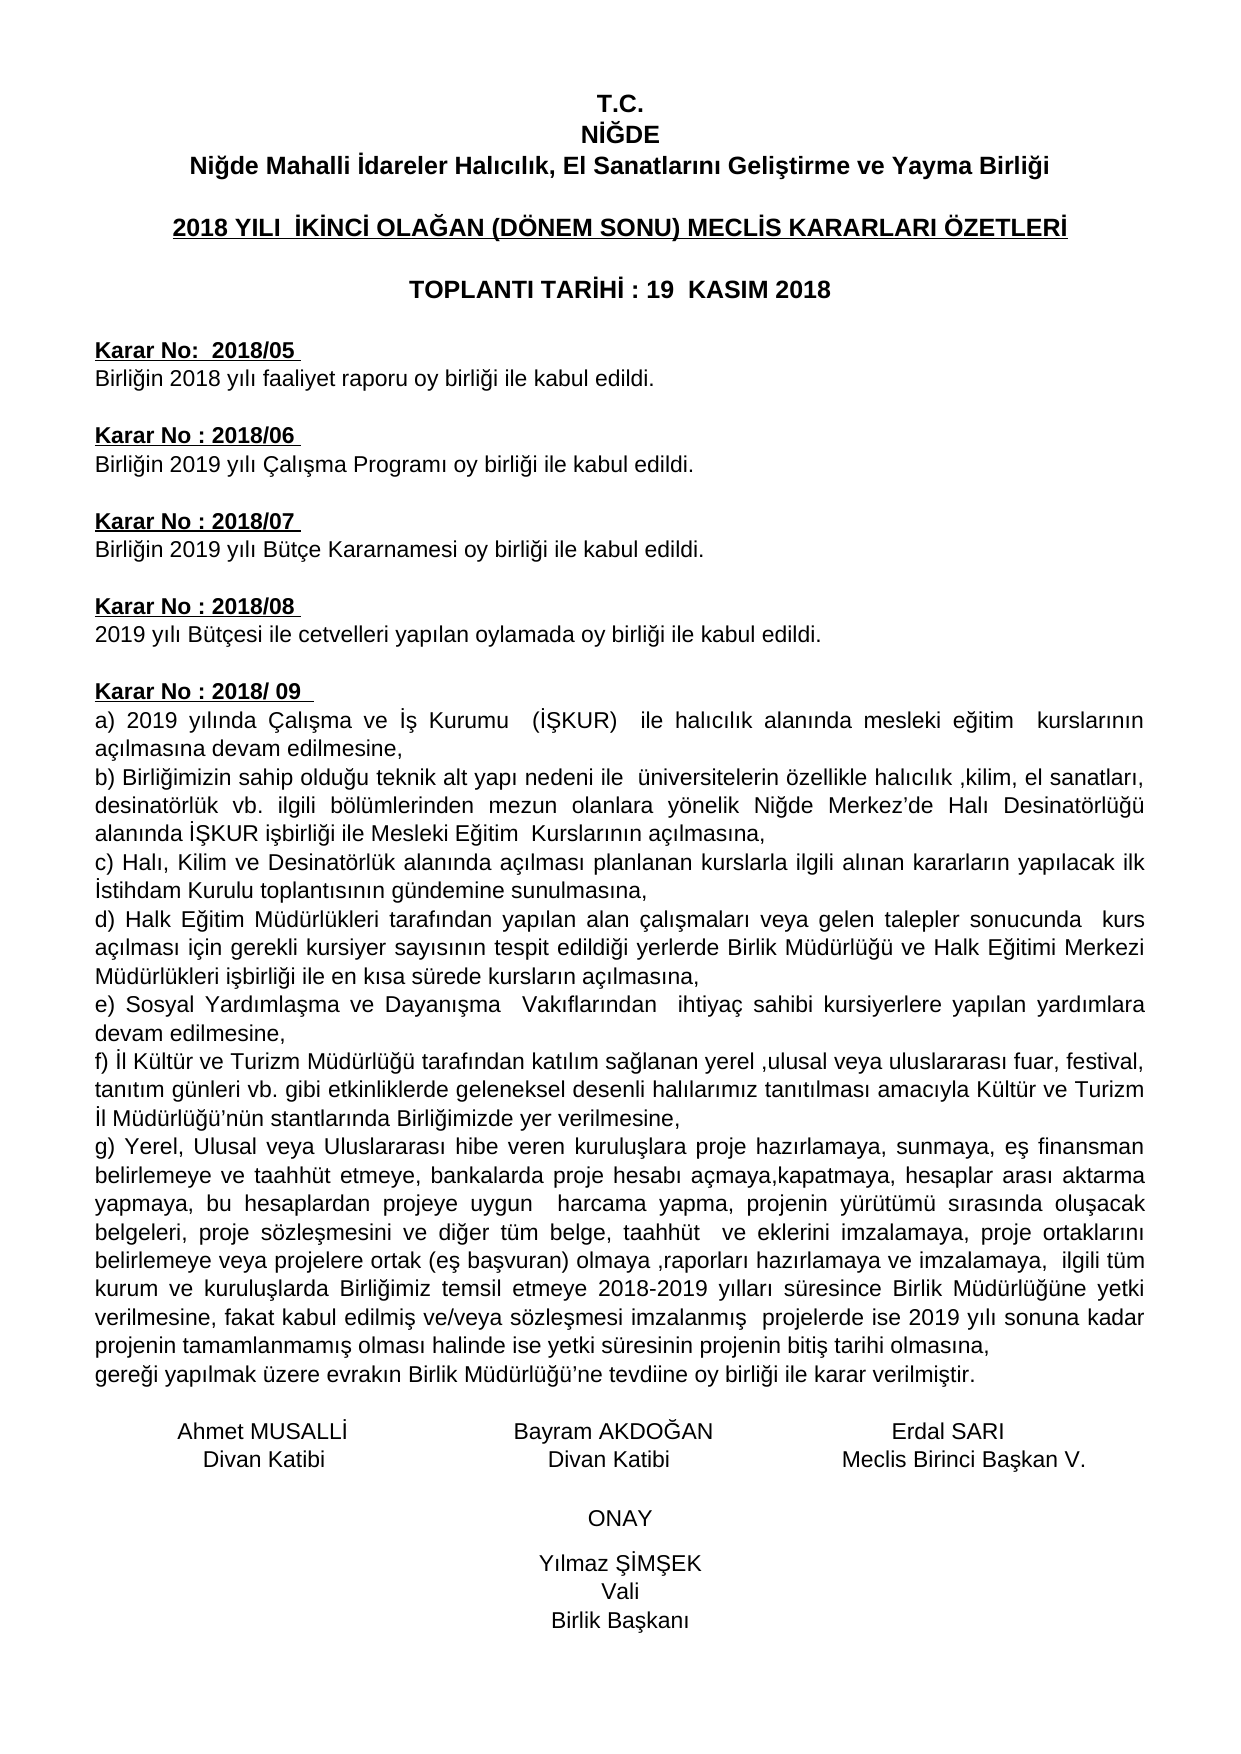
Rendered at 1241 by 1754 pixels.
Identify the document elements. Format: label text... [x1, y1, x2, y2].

text e) Sosyal Yardımlaşma ve Dayanışma Vakıflarından ihtiyaç sahibi kursiyerlere yapılan yardımlara devam edilmesine, [94, 991, 1146, 1046]
text TOPLANTI TARİHİ : 19 KASIM 2018 [94, 275, 1146, 304]
text NİĞDE [94, 120, 1146, 148]
text T.C. [94, 89, 1146, 117]
text Birlik Başkanı [94, 1607, 1146, 1633]
text Karar No: 2018/05 [94, 337, 1146, 363]
text gereği yapılmak üzere evrakın Birlik Müdürlüğü’ne tevdiine oy birliği ile karar verilmiştir. [94, 1361, 1146, 1387]
text b) Birliğimizin sahip olduğu teknik alt yapı nedeni ile üniversitelerin özellikle halıcılık ,kilim, el sanatları, desinatörlük vb. ilgili bölümlerinden mezun olanlara yönelik Niğde Merkez’de Halı Desinatörlüğü alanında İŞKUR işbirliği ile Mesleki Eğitim Kurslarının açılmasına, [94, 763, 1146, 847]
text a) 2019 yılında Çalışma ve İş Kurumu (İŞKUR) ile halıcılık alanında mesleki eğitim kurslarının açılmasına devam edilmesine, [94, 707, 1146, 761]
text Birliğin 2018 yılı faaliyet raporu oy birliği ile kabul edildi. [94, 365, 1146, 392]
text 2018 YILI İKİNCİ OLAĞAN (DÖNEM SONU) MECLİS KARARLARI ÖZETLERİ [94, 213, 1146, 242]
text Niğde Mahalli İdareler Halıcılık, El Sanatlarını Geliştirme ve Yayma Birliği [94, 151, 1146, 179]
text d) Halk Eğitim Müdürlükleri tarafından yapılan alan çalışmaları veya gelen talepler sonucunda kurs açılması için gerekli kursiyer sayısının tespit edildiği yerlerde Birlik Müdürlüğü ve Halk Eğitimi Merkezi Müdürlükleri işbirliği ile en kısa sürede kursların açılmasına, [94, 906, 1146, 989]
text Vali [94, 1578, 1146, 1604]
text Birliğin 2019 yılı Bütçe Kararnamesi oy birliği ile kabul edildi. [94, 536, 1146, 562]
text Karar No : 2018/07 [94, 508, 1146, 534]
text Karar No : 2018/ 09 [94, 678, 1146, 704]
text g) Yerel, Ulusal veya Uluslararası hibe veren kuruluşlara proje hazırlamaya, sunmaya, eş finansman belirlemeye ve taahhüt etmeye, bankalarda proje hesabı açmaya,kapatmaya, hesaplar arası aktarma yapmaya, bu hesaplardan projeye uygun harcama yapma, projenin yürütümü sırasında oluşacak belgeleri, proje sözleşmesini ve diğer tüm belge, taahhüt ve eklerini imzalamaya, proje ortaklarını belirlemeye veya projelere ortak (eş başvuran) olmaya ,raporları hazırlamaya ve imzalamaya, ilgili tüm kurum ve kuruluşlarda Birliğimiz temsil etmeye 2018-2019 yılları süresince Birlik Müdürlüğüne yetki verilmesine, fakat kabul edilmiş ve/veya sözleşmesi imzalanmış projelerde ise 2019 yılı sonuna kadar projenin tamamlanmamış olması halinde ise yetki süresinin projenin bitiş tarihi olmasına, [94, 1133, 1146, 1359]
text f) İl Kültür ve Turizm Müdürlüğü tarafından katılım sağlanan yerel ,ulusal veya uluslararası fuar, festival, tanıtım günleri vb. gibi etkinliklerde geleneksel desenli halılarımız tanıtılması amacıyla Kültür ve Turizm İl Müdürlüğü’nün stantlarında Birliğimizde yer verilmesine, [94, 1048, 1146, 1131]
text Karar No : 2018/08 [94, 593, 1146, 619]
text Karar No : 2018/06 [94, 422, 1146, 449]
text ONAY [94, 1505, 1146, 1531]
text Divan Katibi Divan Katibi Meclis Birinci Başkan V. [94, 1446, 1146, 1472]
text Birliğin 2019 yılı Çalışma Programı oy birliği ile kabul edildi. [94, 451, 1146, 477]
text Ahmet MUSALLİ Bayram AKDOĞAN Erdal SARI [94, 1418, 1146, 1444]
text c) Halı, Kilim ve Desinatörlük alanında açılması planlanan kurslarla ilgili alınan kararların yapılacak ilk İstihdam Kurulu toplantısının gündemine sunulmasına, [94, 849, 1146, 904]
text Yılmaz ŞİMŞEK [94, 1550, 1146, 1576]
text 2019 yılı Bütçesi ile cetvelleri yapılan oylamada oy birliği ile kabul edildi. [94, 621, 1146, 648]
